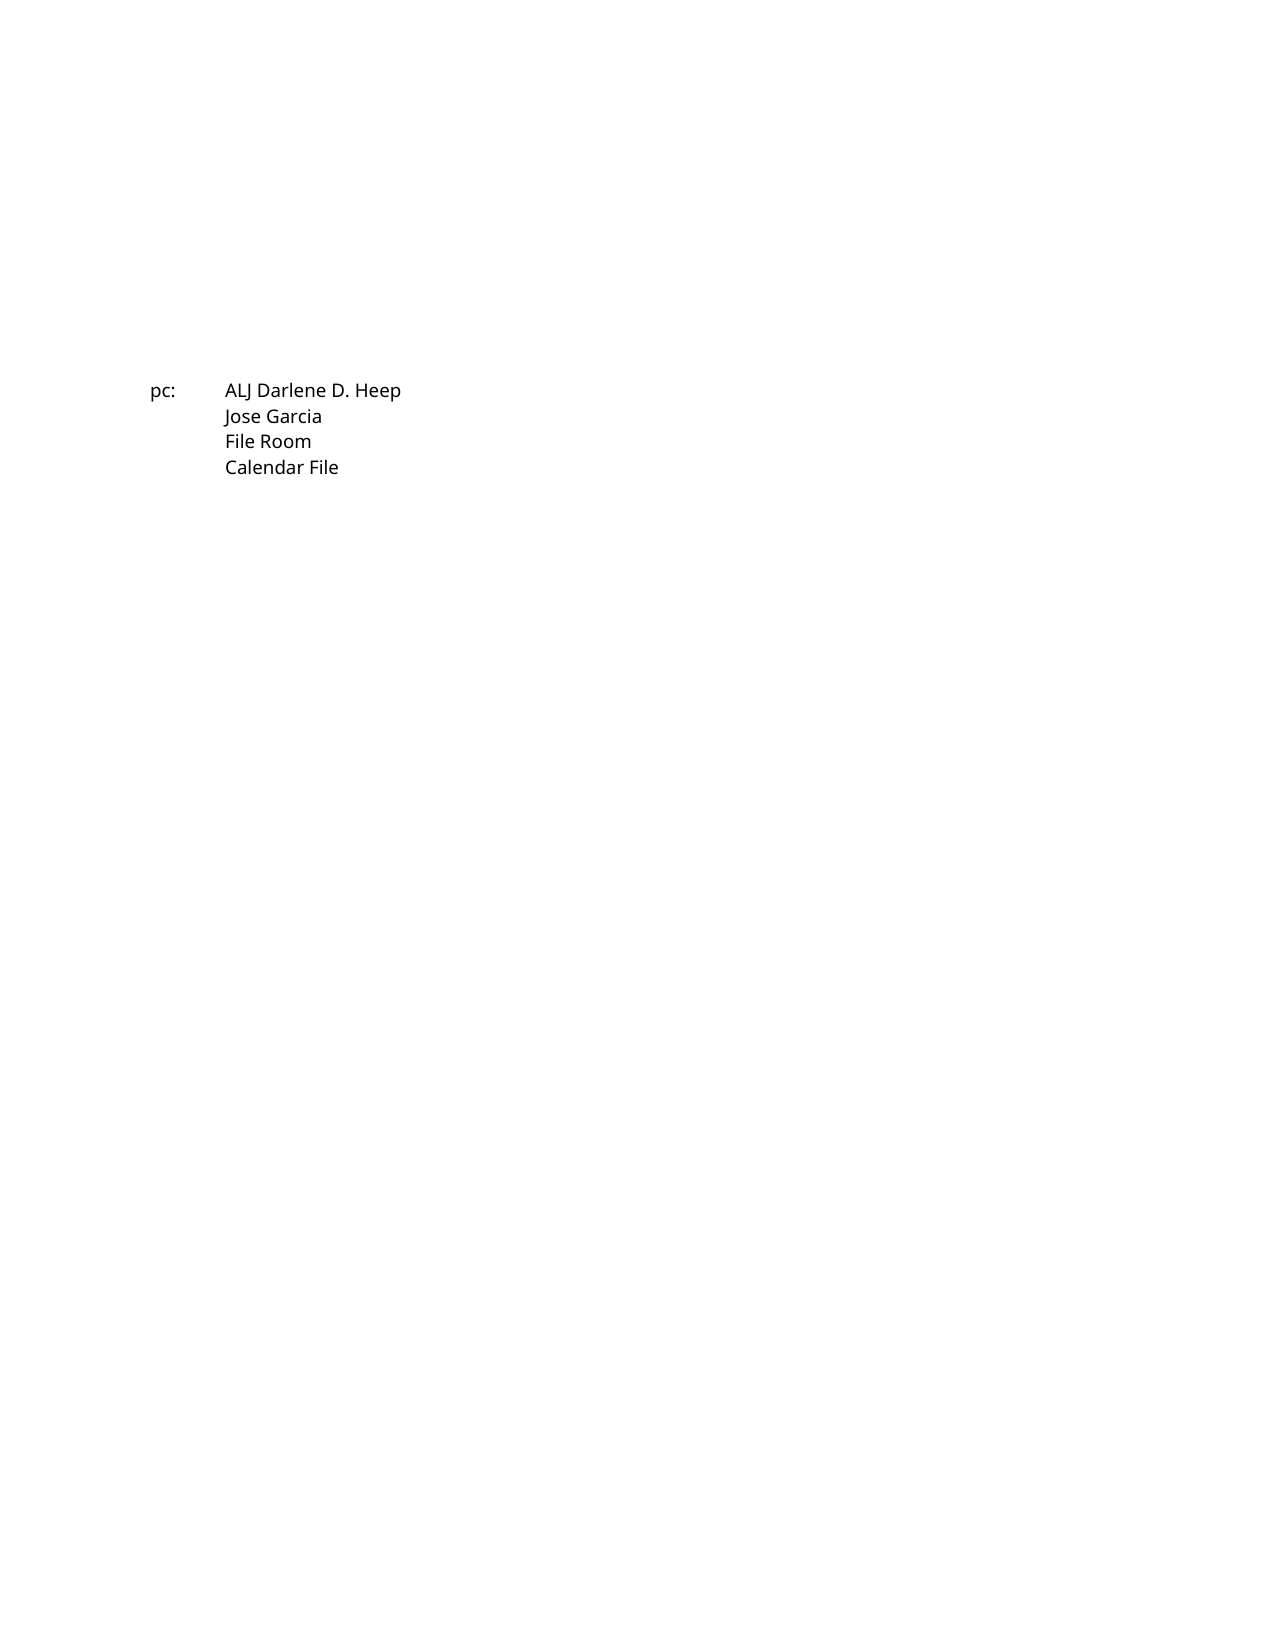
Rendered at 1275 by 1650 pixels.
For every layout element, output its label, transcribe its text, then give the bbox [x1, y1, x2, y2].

text Jose Garcia [150, 403, 1125, 428]
text Calendar File [150, 454, 1125, 479]
text File Room [150, 428, 1125, 454]
text pc: ALJ Darlene D. Heep [150, 377, 1125, 403]
